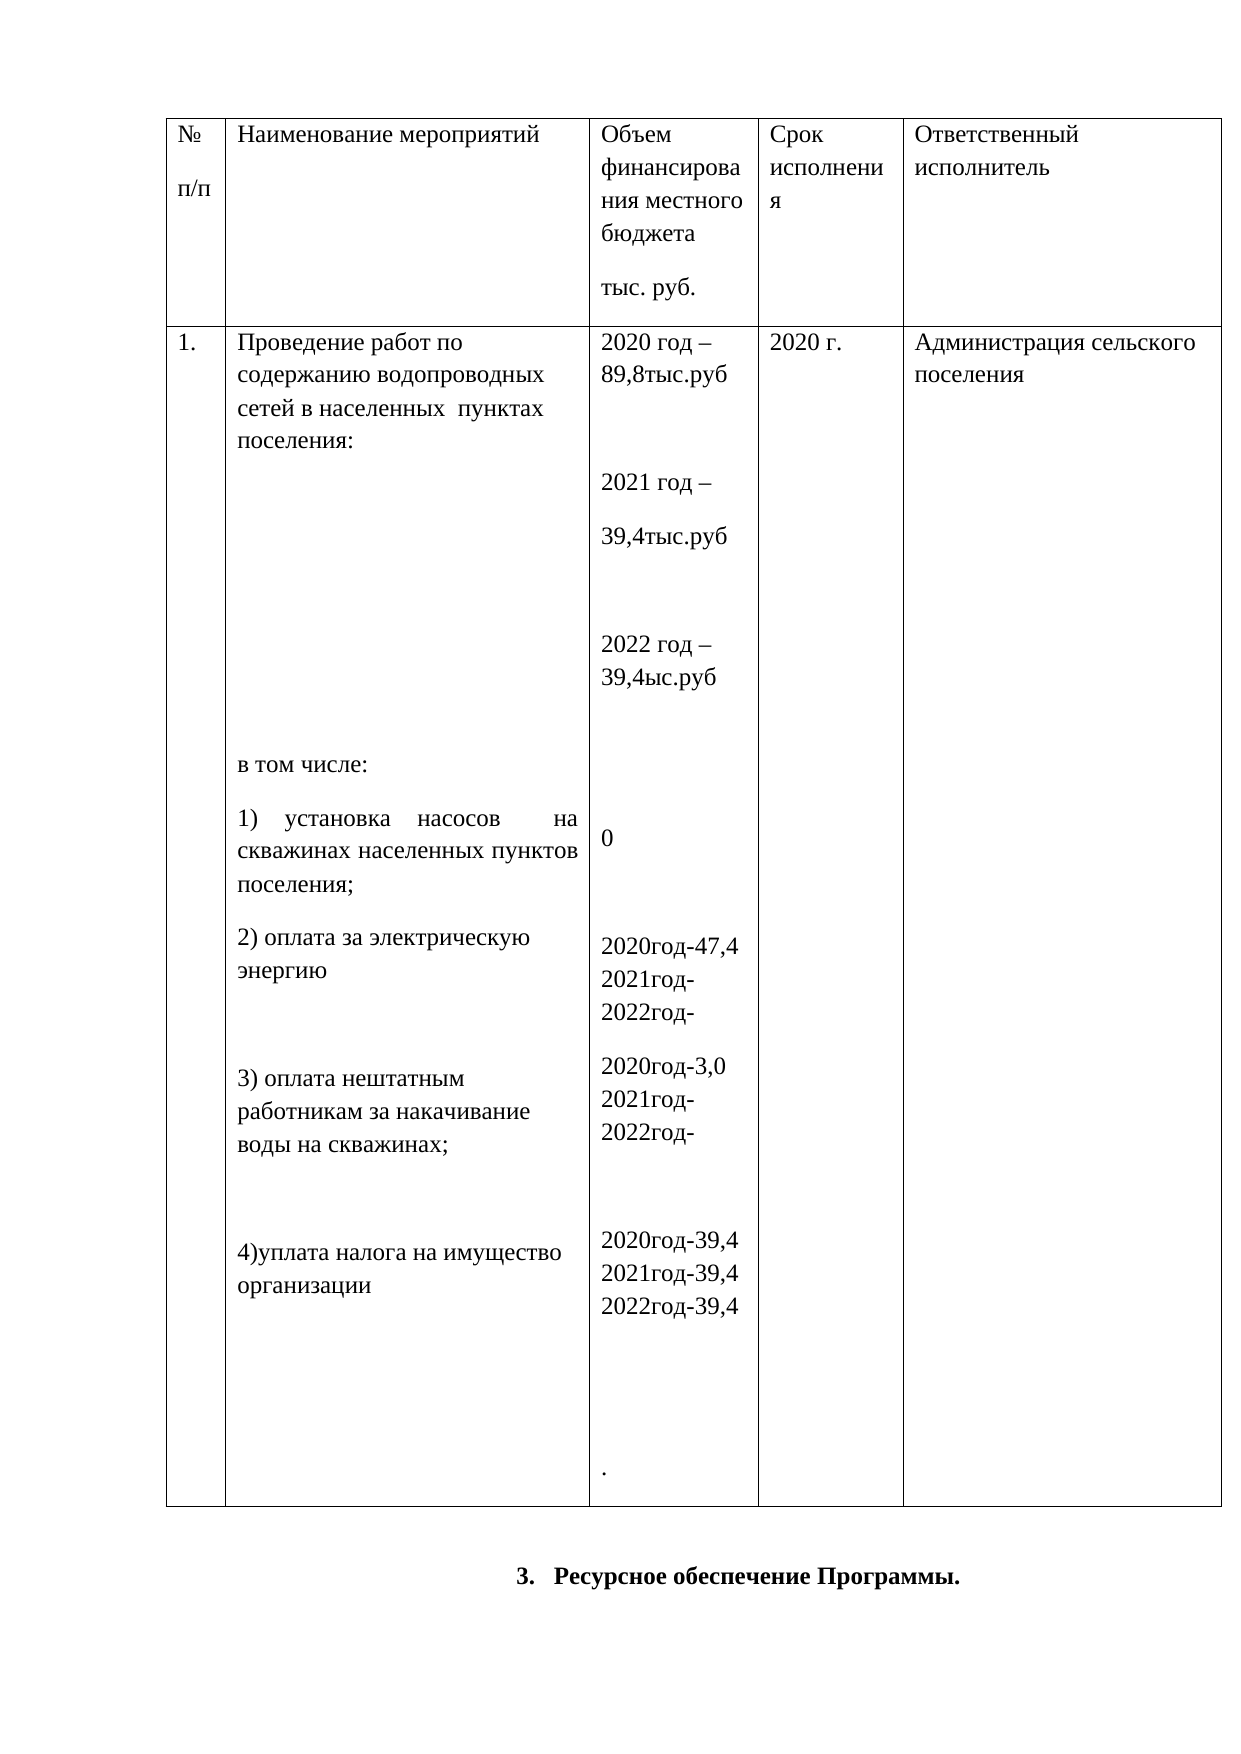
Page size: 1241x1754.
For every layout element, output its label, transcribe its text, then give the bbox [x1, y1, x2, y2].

table_header № п/п [167, 119, 225, 326]
table_cell Администрация сельского поселения [904, 327, 1221, 1506]
table_cell 1. [167, 327, 225, 1506]
list Ресурсное обеспечение Программы. [325, 1561, 1152, 1589]
table_cell 2020 год – 89,8тыс.руб 2021 год – 39,4тыс.руб 2022 год – 39,4ыс.руб 0 2020год-47,4 2021год- 2022год- 2020год-3,0 2021год- 2022год- 2020год-39,4 2021год-39,4 2022год-39,4 . [590, 327, 758, 1506]
table_header Ответственный исполнитель [904, 119, 1221, 326]
table_header Наименование мероприятий [226, 119, 589, 326]
table_cell 2020 г. [759, 327, 903, 1506]
table_cell Проведение работ по содержанию водопроводных сетей в населенных пунктах поселения: в том числе: 1) установка насосов на скважинах населенных пунктов поселения; 2) оплата за электрическую энергию 3) оплата нештатным работникам за накачивание воды на скважинах; 4)уплата налога на имущество организации [226, 327, 589, 1506]
table_header Срок исполнения [759, 119, 903, 326]
table_header Объем финансирования местного бюджета тыс. руб. [590, 119, 758, 326]
